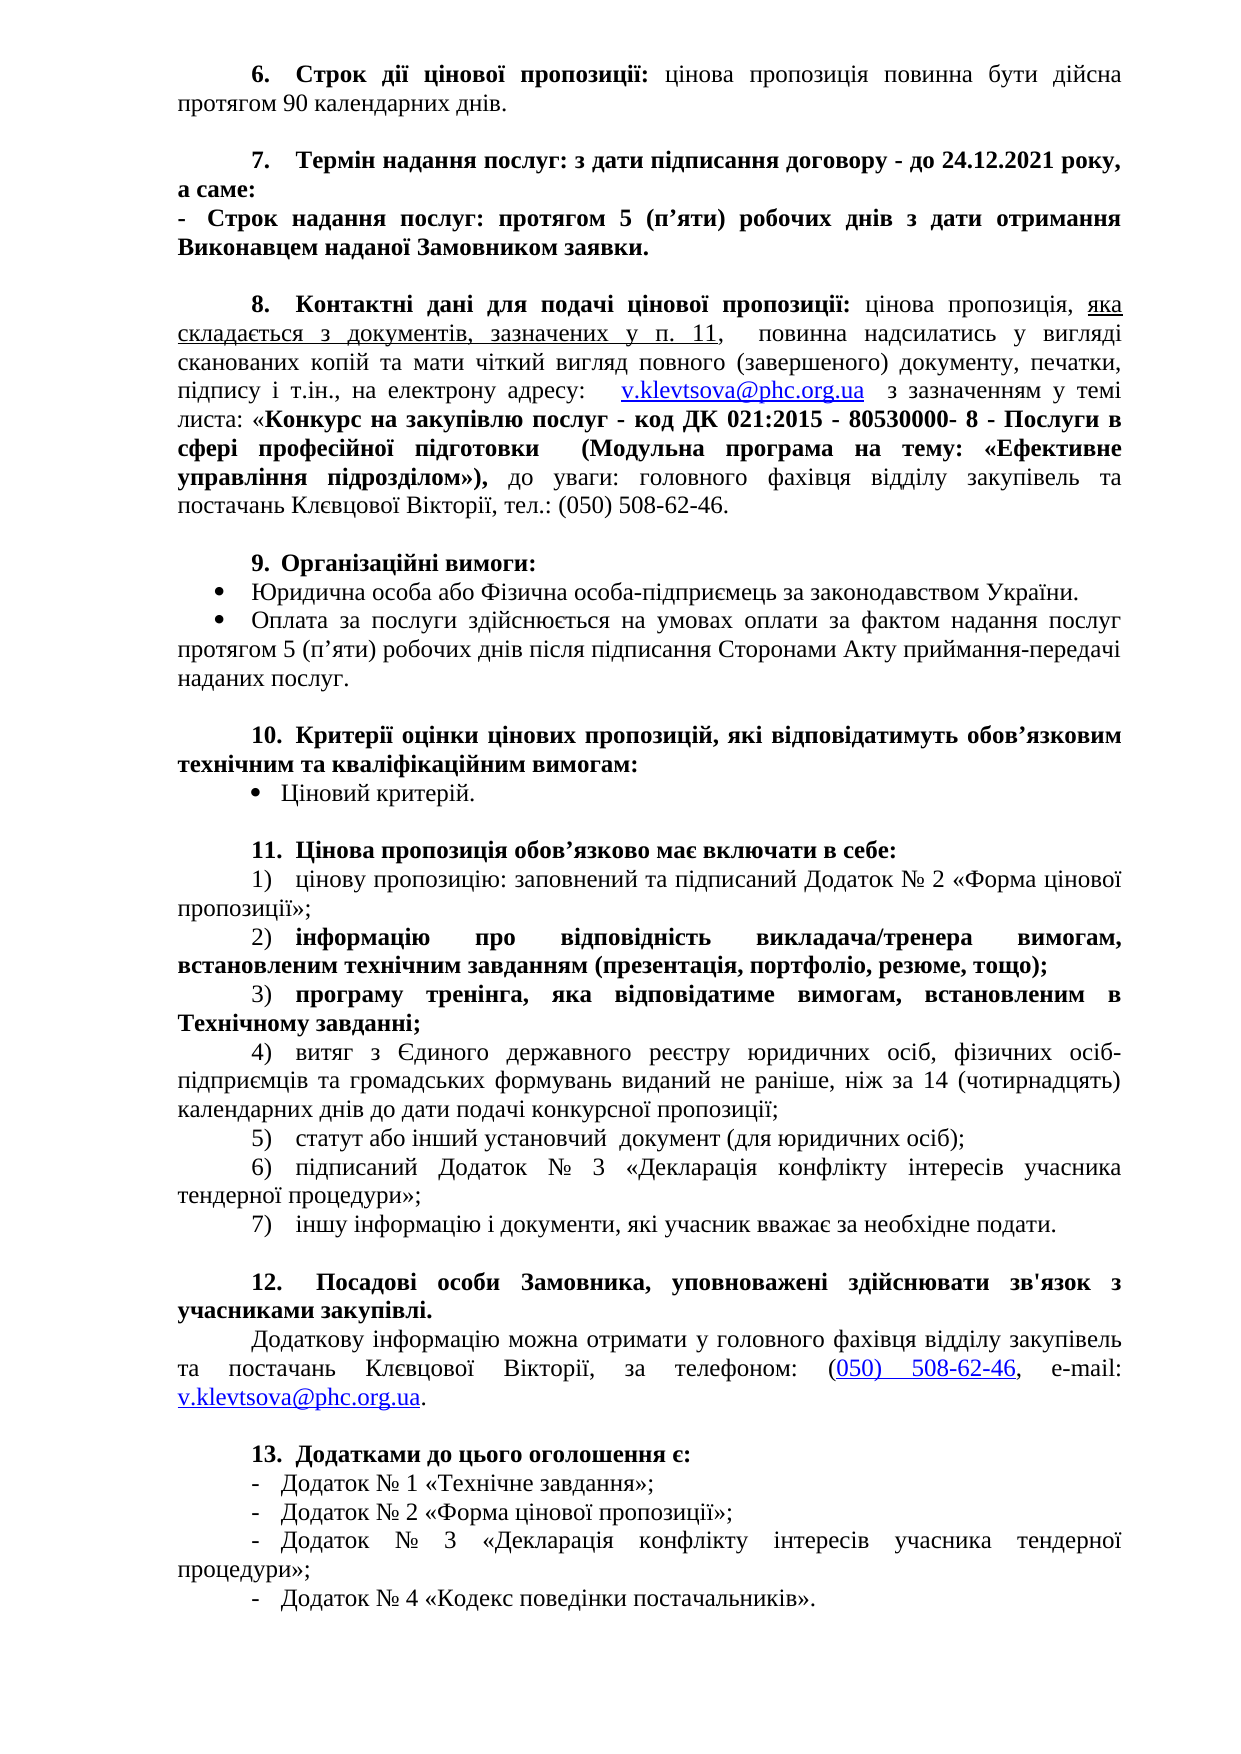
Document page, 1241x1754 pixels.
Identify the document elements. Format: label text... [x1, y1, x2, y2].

list підписаний Додаток № 3 «Декларація конфлікту інтересів учасника тендерної процедури»; [177, 1152, 1122, 1209]
list Додаток № 2 «Форма цінової пропозиції»; [177, 1497, 1122, 1525]
list Критерії оцінки цінових пропозицій, які відповідатимуть обов’язковим технічним та кваліфікаційним вимогам: [177, 720, 1122, 778]
list Оплата за послуги здійснюється на умовах оплати за фактом надання послуг протягом 5 (п’яти) робочих днів після підписання Сторонами Акту приймання-передачі наданих послуг. [177, 605, 1122, 692]
list Юридична особа або Фізична особа-підприємець за законодавством України. [177, 577, 1122, 605]
list Додатками до цього оголошення є: [177, 1439, 1122, 1468]
list Контактні дані для подачі цінової пропозиції: цінова пропозиція, яка складається з документів, зазначених у п. 11, повинна надсилатись у вигляді сканованих копій та мати чіткий вигляд повного (завершеного) документу, печатки, підпису і т.ін., на електрону адресу: v.klevtsova@phc.org.ua з зазначенням у темі листа: «Конкурс на закупівлю послуг - код ДК 021:2015 - 80530000- 8 - Послуги в сфері професійної підготовки (Модульна програма на тему: «Eфективне управління підрозділом»), до уваги: головного фахівця відділу закупівель та постачань Клєвцової Вікторії, тел.: (050) 508-62-46. [177, 289, 1122, 519]
list Строк надання послуг: протягом 5 (п’яти) робочих днів з дати отримання Виконавцем наданої Замовником заявки. [177, 203, 1122, 260]
list програму тренінга, яка відповідатиме вимогам, встановленим в Технічному завданні; [177, 979, 1122, 1037]
list інформацію про відповідність викладача/тренера вимогам, встановленим технічним завданням (презентація, портфоліо, резюме, тощо); [177, 922, 1122, 979]
list Термін надання послуг: з дати підписання договору - до 24.12.2021 року, а саме: [177, 145, 1122, 203]
list Додаток № 4 «Кодекс поведінки постачальників». [177, 1583, 1122, 1612]
list Додаток № 3 «Декларація конфлікту інтересів учасника тендерної процедури»; [177, 1525, 1122, 1583]
list Додаток № 1 «Технічне завдання»; [177, 1468, 1122, 1497]
list Посадові особи Замовника, уповноважені здійснювати зв'язок з учасниками закупівлі. [177, 1267, 1122, 1324]
list Строк дії цінової пропозиції: цінова пропозиція повинна бути дійсна протягом 90 календарних днів. [177, 59, 1122, 117]
list Ціновий критерій. [177, 778, 1122, 807]
list цінову пропозицію: заповнений та підписаний Додаток № 2 «Форма цінової пропозиції»; [177, 864, 1122, 922]
list Додаткову інформацію можна отримати у головного фахівця відділу закупівель та постачань Клєвцової Вікторії, за телефоном: (050) 508-62-46, е-mail: v.klevtsova@phc.org.ua. [177, 1324, 1122, 1410]
list Організаційні вимоги: [251, 548, 1122, 577]
list витяг з Єдиного державного реєстру юридичних осіб, фізичних осіб-підприємців та громадських формувань виданий не раніше, ніж за 14 (чотирнадцять) календарних днів до дати подачі конкурсної пропозиції; [177, 1037, 1122, 1123]
list статут або інший установчий документ (для юридичних осіб); [177, 1123, 1122, 1152]
list іншу інформацію і документи, які учасник вважає за необхідне подати. [177, 1209, 1122, 1238]
list Цінова пропозиція обов’язково має включати в себе: [177, 835, 1122, 864]
